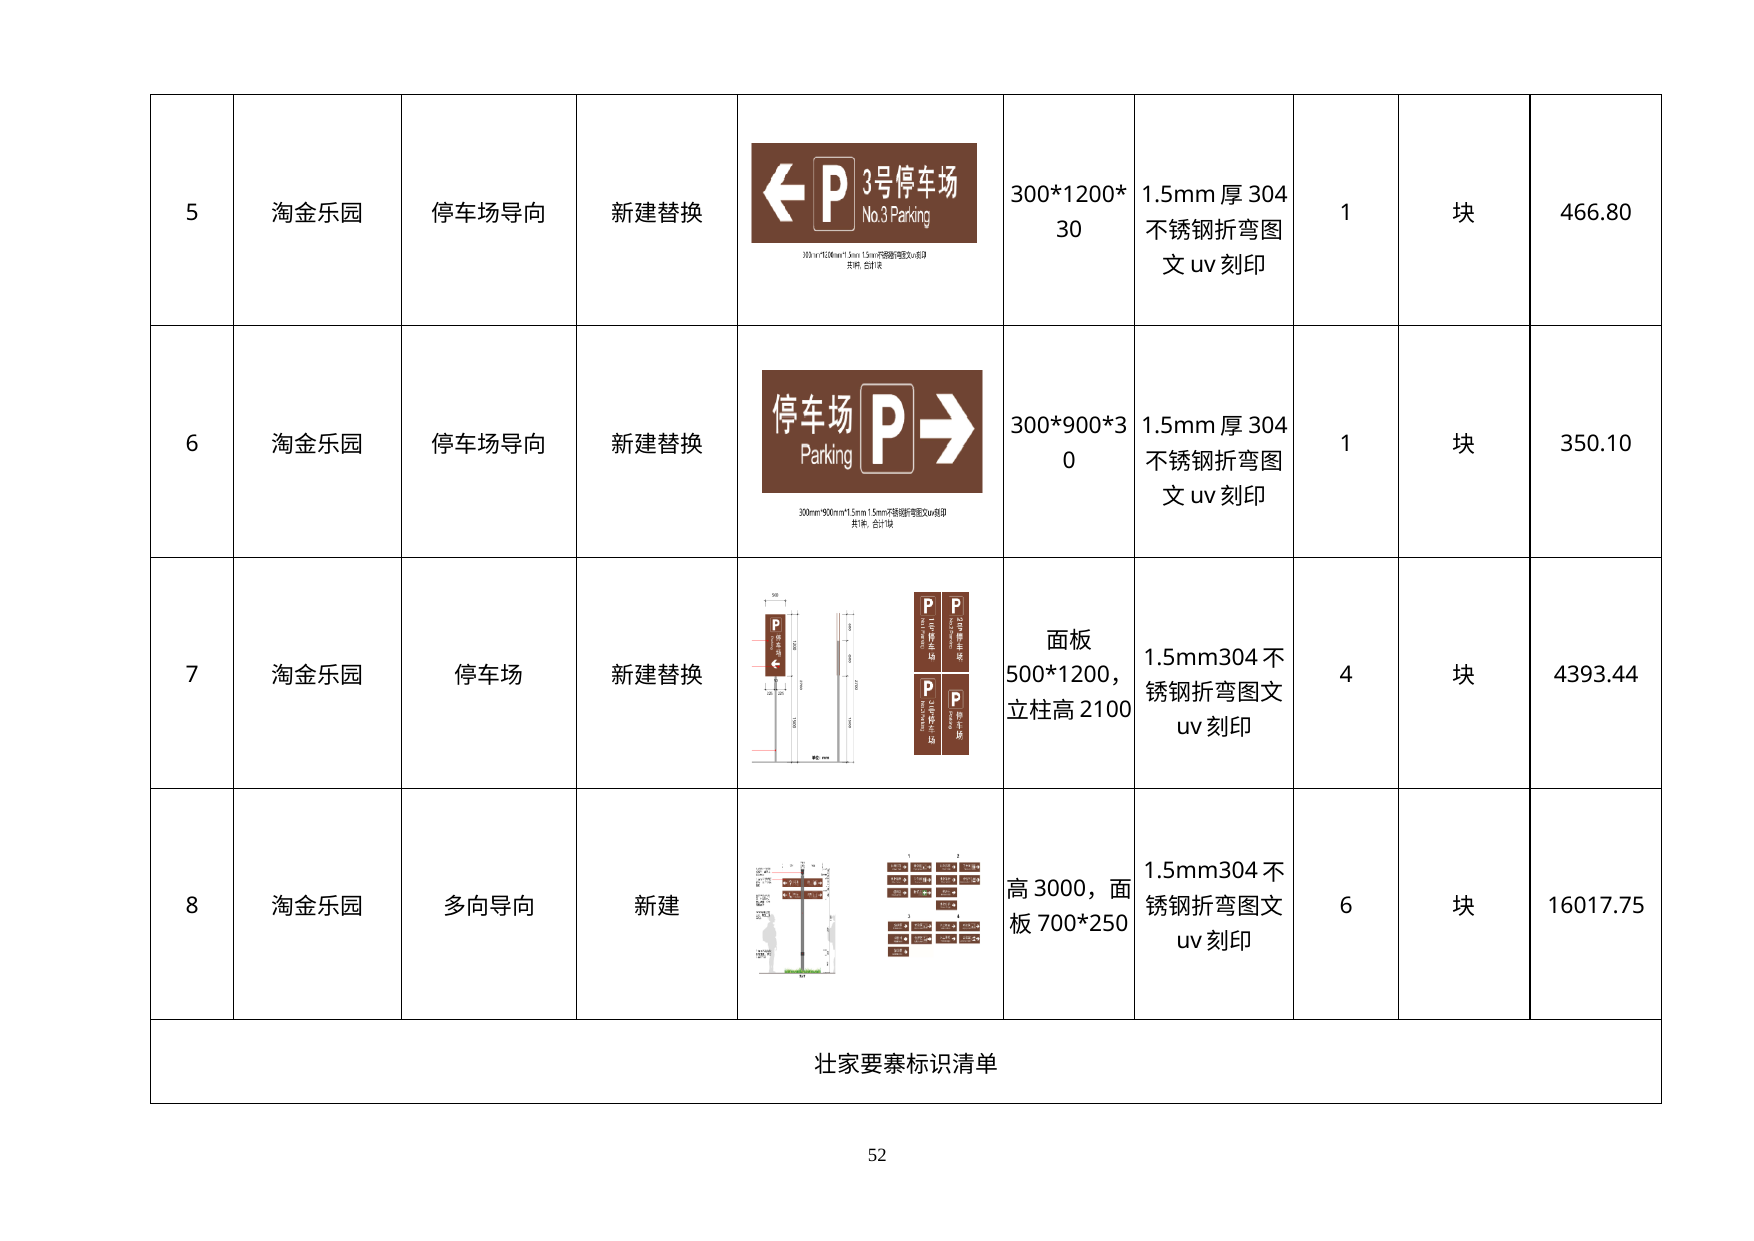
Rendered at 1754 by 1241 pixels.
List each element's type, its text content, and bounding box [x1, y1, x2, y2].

table_cell 1.5mm厚304不锈钢折弯图文uv刻印 [1135, 326, 1293, 557]
table_cell 块 [1399, 326, 1529, 557]
table_cell 6 [1294, 789, 1398, 1019]
picture [741, 131, 982, 276]
picture [883, 849, 984, 960]
table_cell 淘金乐园 [234, 326, 401, 557]
table_cell 面板500*1200，立柱高2100 [1004, 558, 1134, 788]
table_cell [738, 95, 1003, 325]
table_cell 4 [1294, 558, 1398, 788]
table_cell 1 [1294, 95, 1398, 325]
table_cell 高3000，面板700*250 [1004, 789, 1134, 1019]
table_cell 块 [1399, 789, 1529, 1019]
table_cell 16017.75 [1531, 789, 1661, 1019]
table_cell 1.5mm304不锈钢折弯图文uv刻印 [1135, 558, 1293, 788]
picture [912, 588, 971, 760]
picture [751, 590, 862, 768]
table_cell 4393.44 [1531, 558, 1661, 788]
table_cell 5 [151, 95, 233, 325]
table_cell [1135, 95, 1293, 325]
table_cell 淘金乐园 [234, 789, 401, 1019]
table_cell [738, 558, 1003, 788]
table_cell 新建替换 [577, 95, 737, 325]
table_cell 块 [1399, 558, 1529, 788]
table_cell 淘金乐园 [234, 95, 401, 325]
table_cell 新建替换 [577, 558, 737, 788]
picture [754, 860, 836, 979]
picture [748, 359, 996, 535]
table_cell 350.10 [1531, 326, 1661, 557]
table_cell 停车场导向 [402, 95, 576, 325]
table_cell 多向导向 [402, 789, 576, 1019]
table_cell 300*1200*30 [1004, 95, 1134, 325]
table_cell 新建 [577, 789, 737, 1019]
table_cell 8 [151, 789, 233, 1019]
table_cell 466.80 [1531, 95, 1661, 325]
table_cell [738, 789, 1003, 1019]
table_cell 1 [1294, 326, 1398, 557]
table_cell 1.5mm304不锈钢折弯图文uv刻印 [1135, 789, 1293, 1019]
table_cell 块 [1399, 95, 1529, 325]
table_cell 停车场 [402, 558, 576, 788]
table_cell 停车场导向 [402, 326, 576, 557]
table_cell 淘金乐园 [234, 558, 401, 788]
table_cell 壮家要寨标识清单 [151, 1020, 1661, 1103]
table_cell 300*900*30 [1004, 326, 1134, 557]
table_cell [738, 326, 1003, 557]
table_cell 6 [151, 326, 233, 557]
table_cell 7 [151, 558, 233, 788]
table_cell 新建替换 [577, 326, 737, 557]
